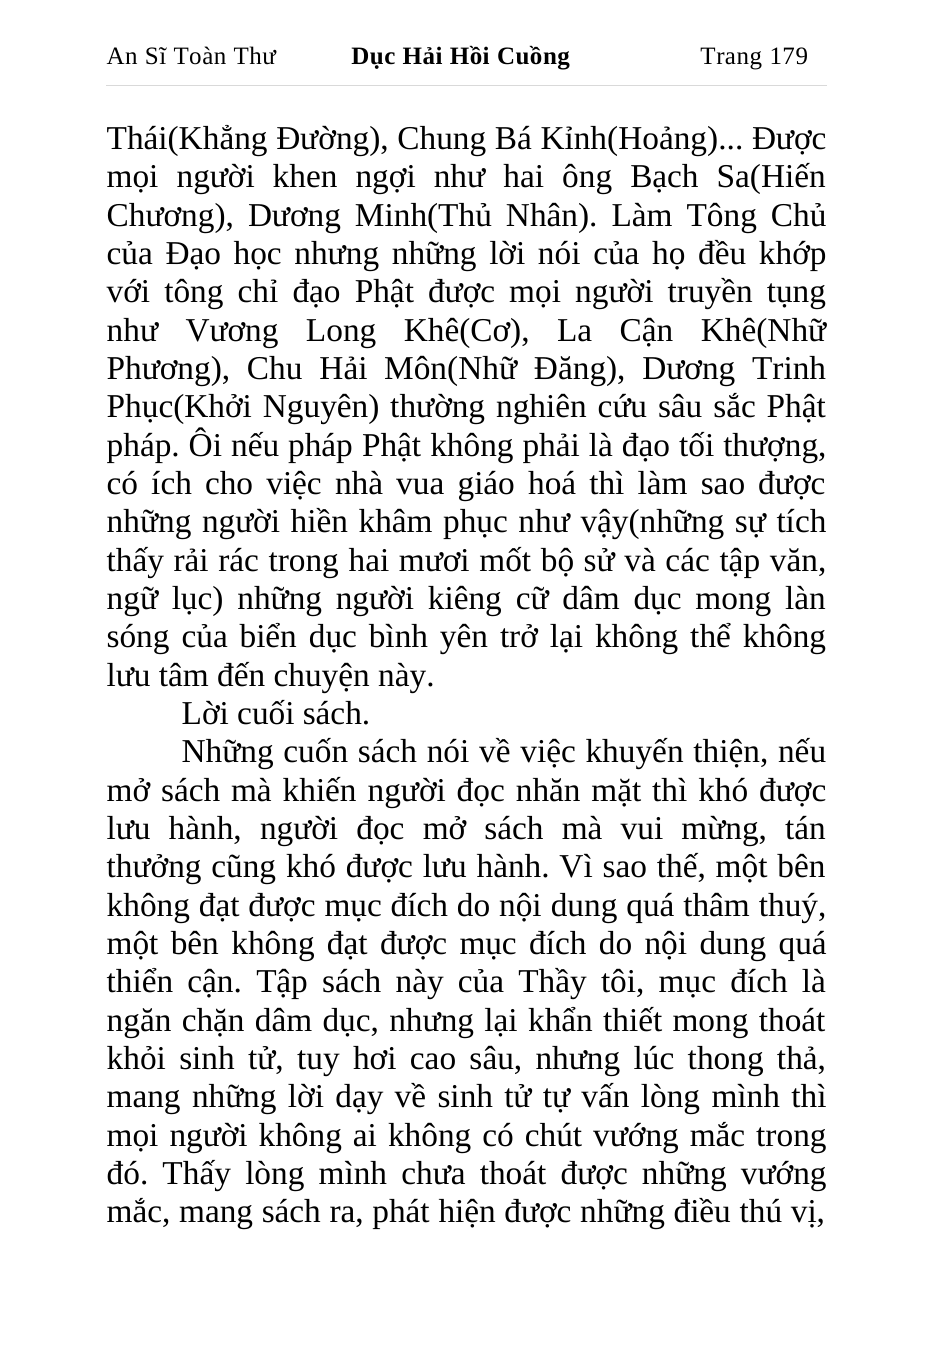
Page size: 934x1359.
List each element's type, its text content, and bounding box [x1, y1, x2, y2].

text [106, 731, 827, 1230]
text Lời cuối sách. [106, 693, 827, 731]
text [106, 118, 827, 693]
